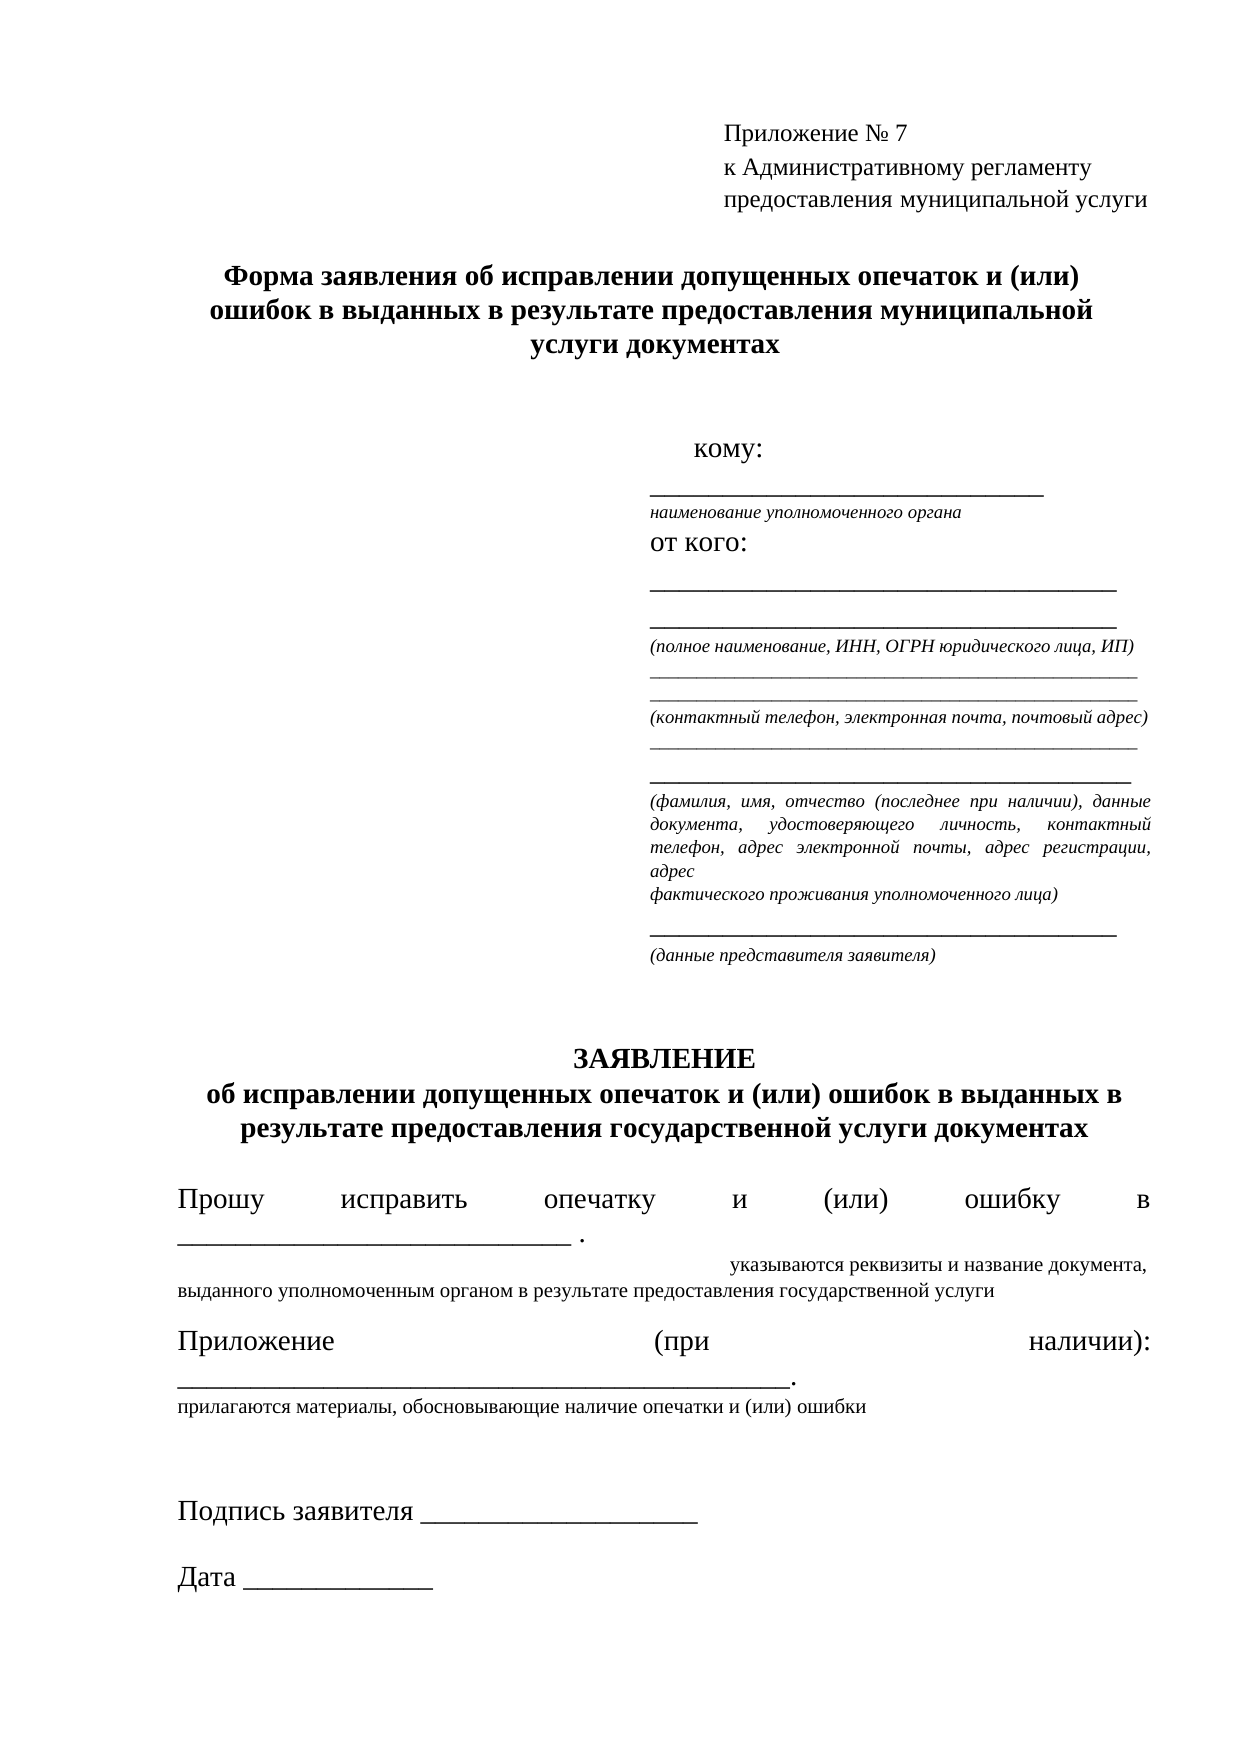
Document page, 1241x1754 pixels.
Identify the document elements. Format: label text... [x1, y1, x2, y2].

text наименование уполномоченного органа [650, 501, 1152, 522]
text _________________________________ [650, 753, 1152, 787]
text (фамилия, имя, отчество (последнее при наличии), данные документа, удостоверяющего личность, контактный телефон, адрес электронной почты, адрес регистрации, адрес [650, 790, 1152, 881]
text ____________________________________________________ [650, 729, 1152, 751]
text от кого: [650, 524, 1152, 558]
text Прошу исправить опечатку и (или) ошибку в ___________________________ . [177, 1181, 1151, 1249]
text ____________________________________________________ [650, 682, 1152, 704]
text услуги документах [177, 327, 1126, 360]
text Подпись заявителя ___________________ [177, 1493, 1151, 1526]
text предоставления муниципальной услуги [723, 184, 1151, 213]
text об исправлении допущенных опечаток и (или) ошибок в выданных в результате предоставления государственной услуги документах [177, 1076, 1152, 1144]
text (полное наименование, ИНН, ОГРН юридического лица, ИП) [650, 635, 1152, 656]
text (данные представителя заявителя) [650, 943, 1152, 965]
text к Административному регламенту [723, 152, 1152, 181]
text Приложение № 7 [723, 118, 1152, 147]
text выданного уполномоченным органом в результате предоставления государственной услуги [177, 1278, 1152, 1302]
text Дата _____________ [177, 1559, 1151, 1593]
text ____________________________________________________ [650, 658, 1152, 680]
text кому: ___________________________ [650, 361, 1152, 500]
text (контактный телефон, электронная почта, почтовый адрес) [650, 706, 1152, 727]
text прилагаются материалы, обосновывающие наличие опечатки и (или) ошибки [177, 1394, 1152, 1418]
text ________________________________ [650, 598, 1152, 632]
text Форма заявления об исправлении допущенных опечаток и (или) ошибок в выданных в результате предоставления муниципальной [177, 258, 1126, 326]
text ЗАЯВЛЕНИЕ [177, 1041, 1152, 1075]
text фактического проживания уполномоченного лица) [650, 883, 1152, 904]
text указываются реквизиты и название документа, [177, 1252, 1147, 1276]
text ________________________________ [650, 907, 1152, 940]
text Приложение (при наличии): __________________________________________. [177, 1323, 1151, 1392]
text ________________________________ [650, 561, 1152, 595]
